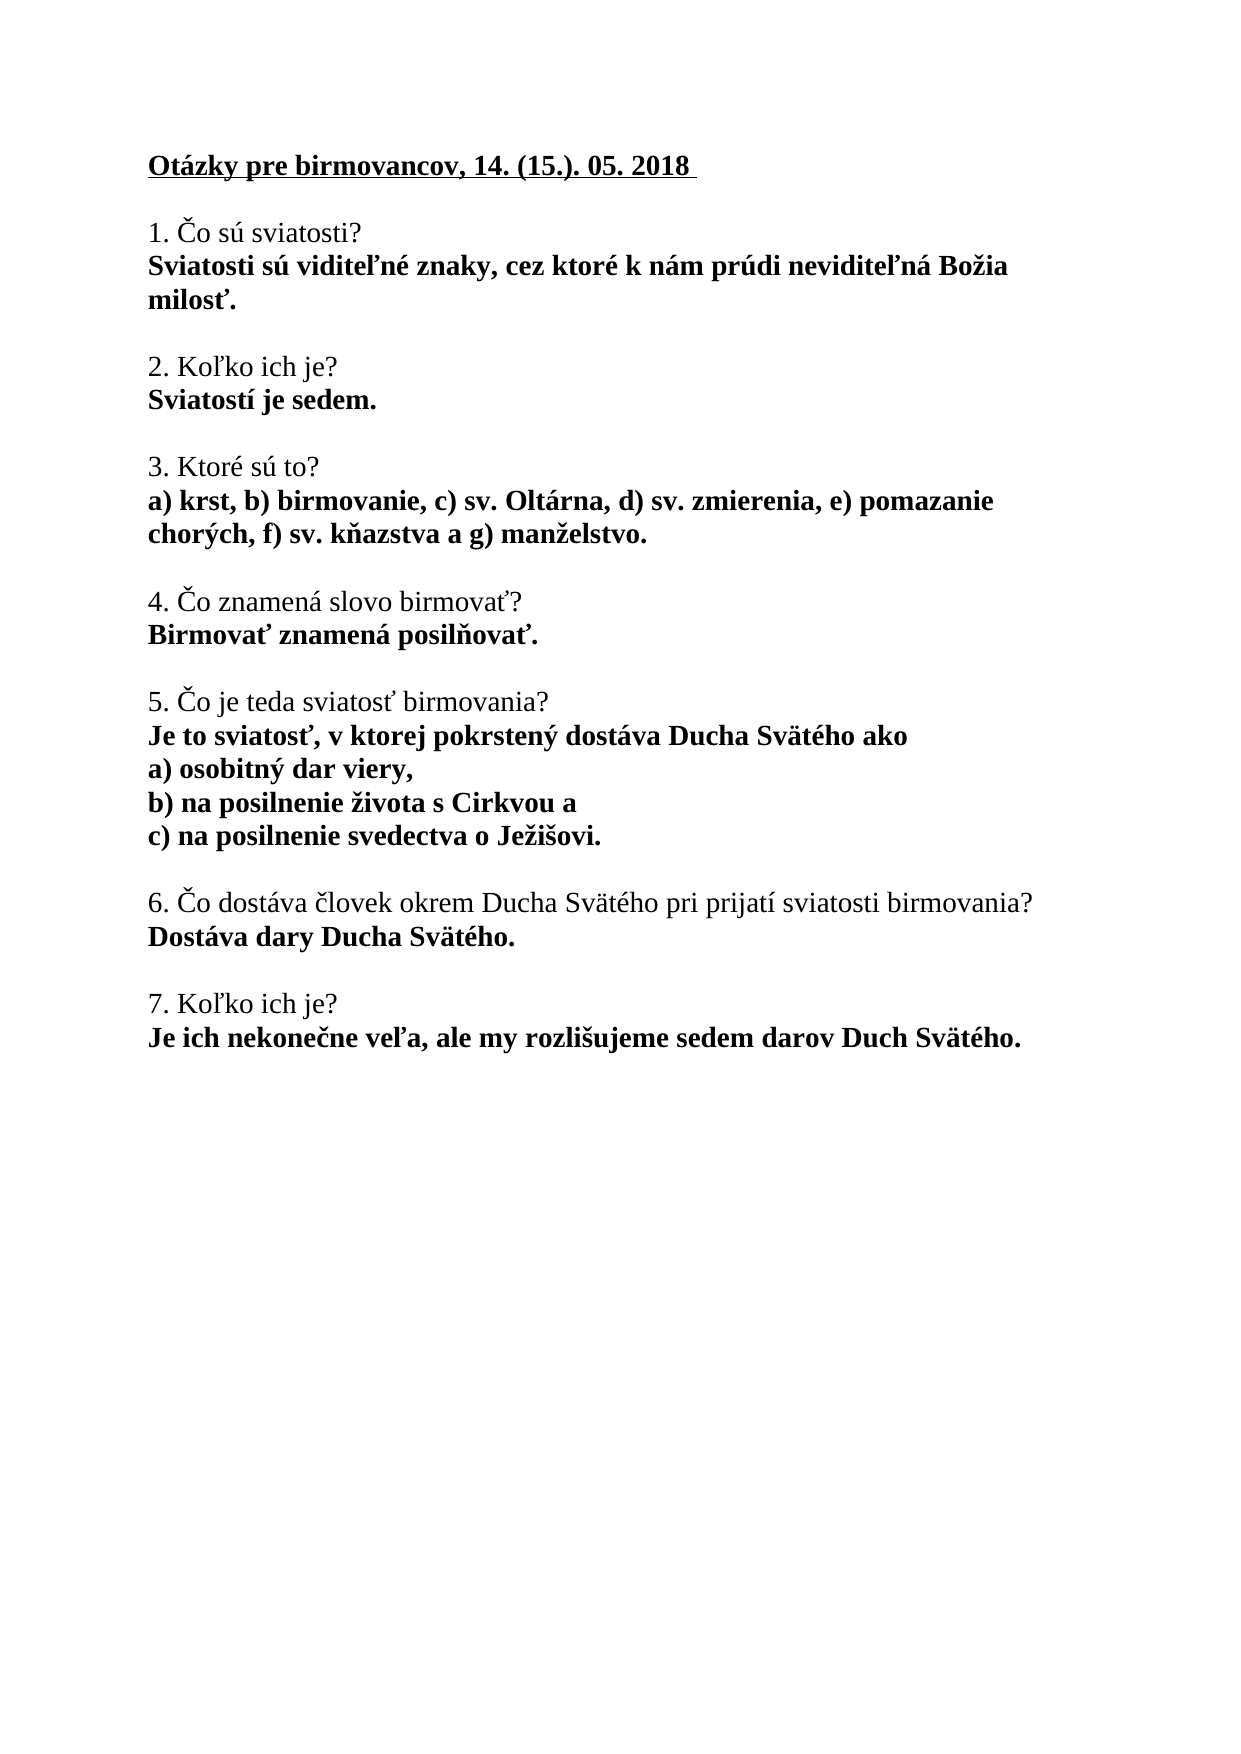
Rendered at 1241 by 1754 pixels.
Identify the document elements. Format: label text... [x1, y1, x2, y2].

text 4. Čo znamená slovo birmovať? [148, 584, 1093, 617]
text Birmovať znamená posilňovať. [148, 617, 1093, 651]
text a) krst, b) birmovanie, c) sv. Oltárna, d) sv. zmierenia, e) pomazanie chorých, f) sv. kňazstva a g) manželstvo. [148, 483, 1093, 550]
text Otázky pre birmovancov, 14. (15.). 05. 2018 [148, 148, 1093, 181]
text Je ich nekonečne veľa, ale my rozlišujeme sedem darov Duch Svätého. [148, 1020, 1093, 1053]
text Sviatostí je sedem. [148, 382, 1093, 416]
text 1. Čo sú sviatosti? [148, 215, 1093, 248]
text b) na posilnenie života s Cirkvou a [148, 785, 1093, 818]
text a) osobitný dar viery, [148, 751, 1093, 785]
text Dostáva dary Ducha Svätého. [148, 919, 1093, 953]
text 5. Čo je teda sviatosť birmovania? [148, 684, 1093, 718]
text 7. Koľko ich je? [148, 986, 1093, 1020]
text c) na posilnenie svedectva o Ježišovi. [148, 818, 1093, 852]
text 2. Koľko ich je? [148, 349, 1093, 382]
text 3. Ktoré sú to? [148, 449, 1093, 483]
text 6. Čo dostáva človek okrem Ducha Svätého pri prijatí sviatosti birmovania? [148, 886, 1093, 919]
text Sviatosti sú viditeľné znaky, cez ktoré k nám prúdi neviditeľná Božia milosť. [148, 248, 1093, 315]
text Je to sviatosť, v ktorej pokrstený dostáva Ducha Svätého ako [148, 718, 1093, 751]
